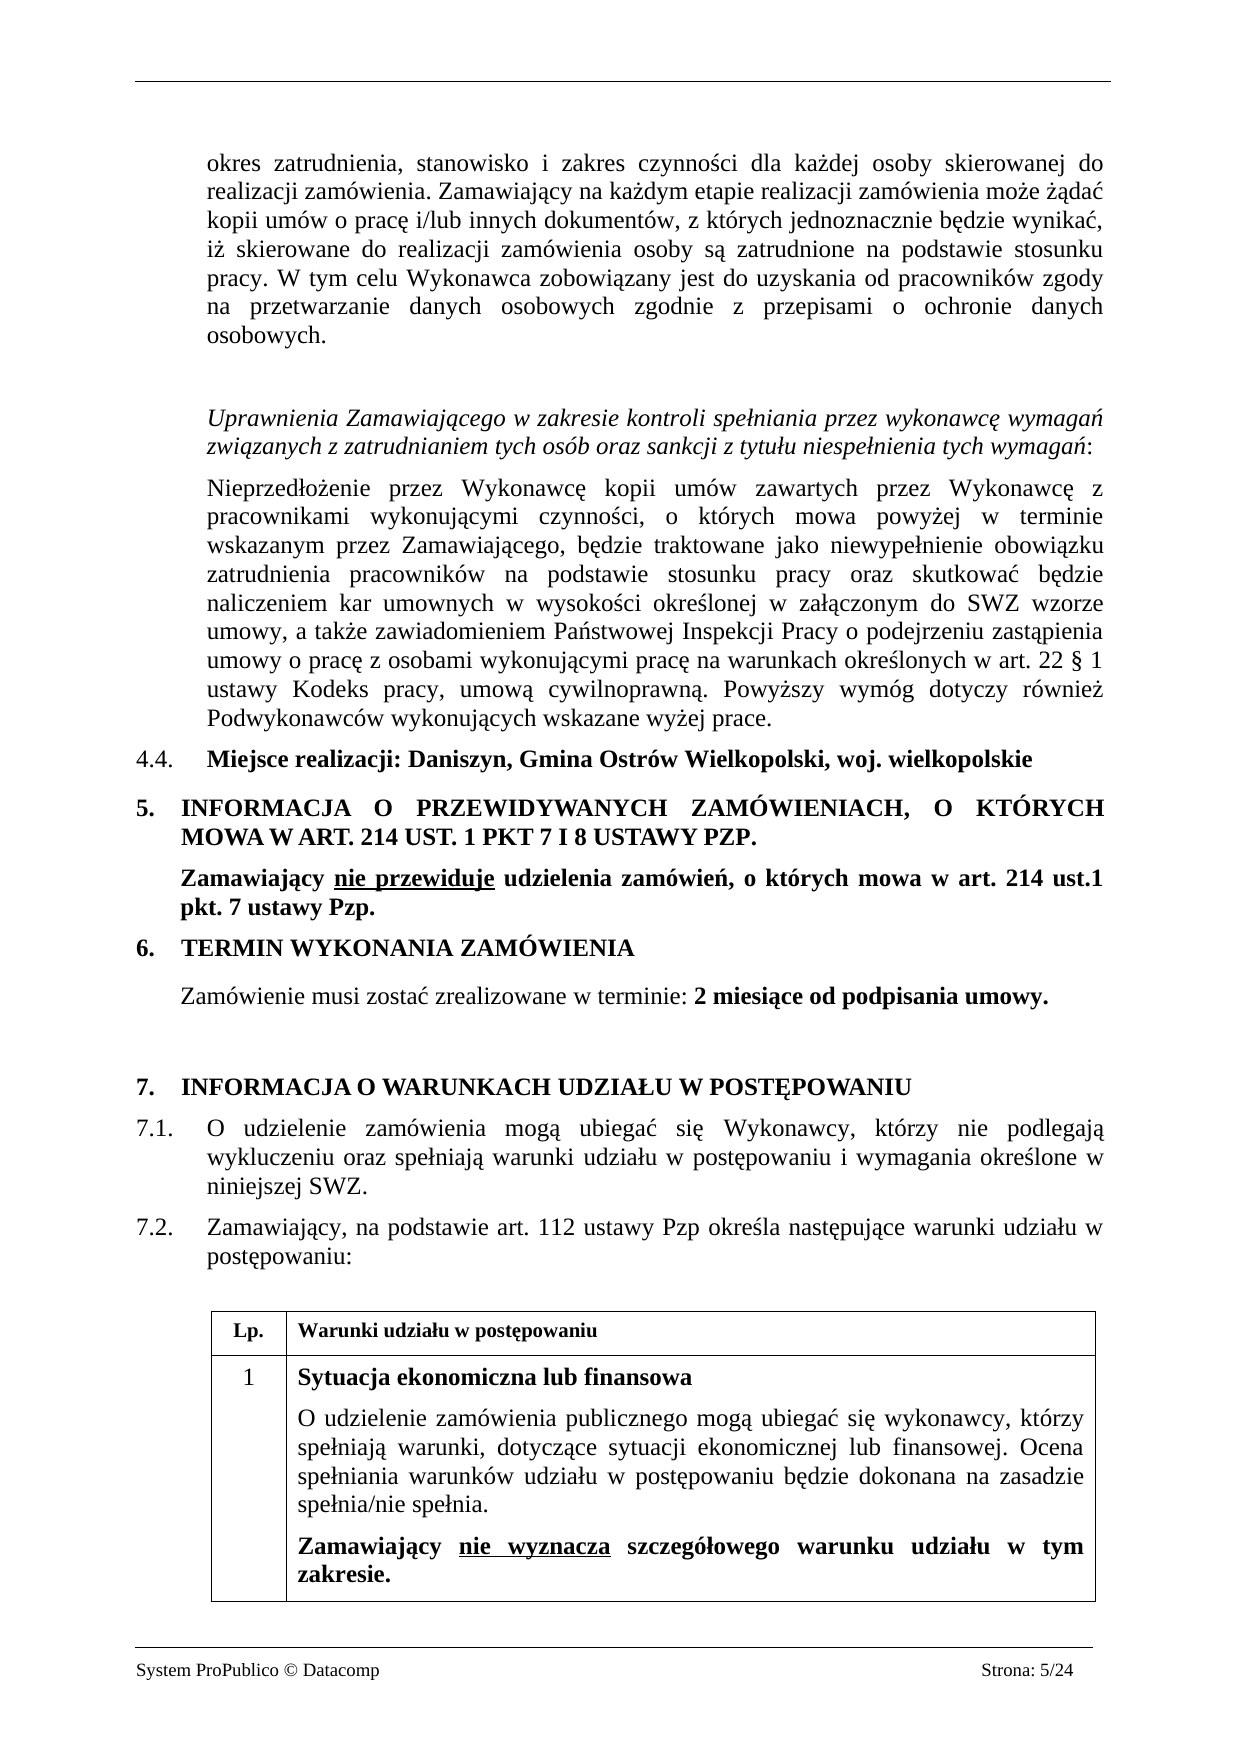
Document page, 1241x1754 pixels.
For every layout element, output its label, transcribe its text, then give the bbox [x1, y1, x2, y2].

list Informacja o warunkach udziału w postępowaniu [136, 1072, 1104, 1101]
text Uprawnienia Zamawiającego w zakresie kontroli spełniania przez wykonawcę wymagań związanych z zatrudnianiem tych osób oraz sankcji z tytułu niespełnienia tych wymagań: [207, 403, 1104, 460]
list TERMIN WYKONANIA ZAMÓWIENIA [136, 933, 1104, 962]
table_cell 1 [212, 1356, 286, 1601]
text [207, 148, 1104, 349]
table_cell Sytuacja ekonomiczna lub finansowa O udzielenie zamówienia publicznego mogą ubiegać się wykonawcy, którzy spełniają warunki, dotyczące sytuacji ekonomicznej lub finansowej. Ocena spełniania warunków udziału w postępowaniu będzie dokonana na zasadzie spełnia/nie spełnia. Zamawiający nie wyznacza szczegółowego warunku udziału w tym zakresie. [287, 1356, 1095, 1601]
text Zamówienie musi zostać zrealizowane w terminie: 2 miesiące od podpisania umowy. [180, 981, 1104, 1010]
list Miejsce realizacji: Daniszyn, Gmina Ostrów Wielkopolski, woj. wielkopolskie [136, 744, 1104, 773]
table_header Warunki udziału w postępowaniu [287, 1312, 1095, 1355]
table_header Lp. [212, 1312, 286, 1355]
list O udzielenie zamówienia mogą ubiegać się Wykonawcy, którzy nie podlegają wykluczeniu oraz spełniają warunki udziału w postępowaniu i wymagania określone w niniejszej SWZ. [136, 1113, 1104, 1199]
text Zamawiający nie przewiduje udzielenia zamówień, o których mowa w art. 214 ust.1 pkt. 7 ustawy Pzp. [180, 863, 1104, 921]
list Informacja o przewidywanych zamówieniach, o których mowa w art. 214 ust. 1 pkt 7 i 8 USTAWY PZP. [136, 793, 1104, 851]
text Nieprzedłożenie przez Wykonawcę kopii umów zawartych przez Wykonawcę z pracownikami wykonującymi czynności, o których mowa powyżej w terminie wskazanym przez Zamawiającego, będzie traktowane jako niewypełnienie obowiązku zatrudnienia pracowników na podstawie stosunku pracy oraz skutkować będzie naliczeniem kar umownych w wysokości określonej w załączonym do SWZ wzorze umowy, a także zawiadomieniem Państwowej Inspekcji Pracy o podejrzeniu zastąpienia umowy o pracę z osobami wykonującymi pracę na warunkach określonych w art. 22 § 1 ustawy Kodeks pracy, umową cywilnoprawną. Powyższy wymóg dotyczy również Podwykonawców wykonujących wskazane wyżej prace. [207, 473, 1104, 731]
list Zamawiający, na podstawie art. 112 ustawy Pzp określa następujące warunki udziału w postępowaniu: [136, 1212, 1104, 1269]
